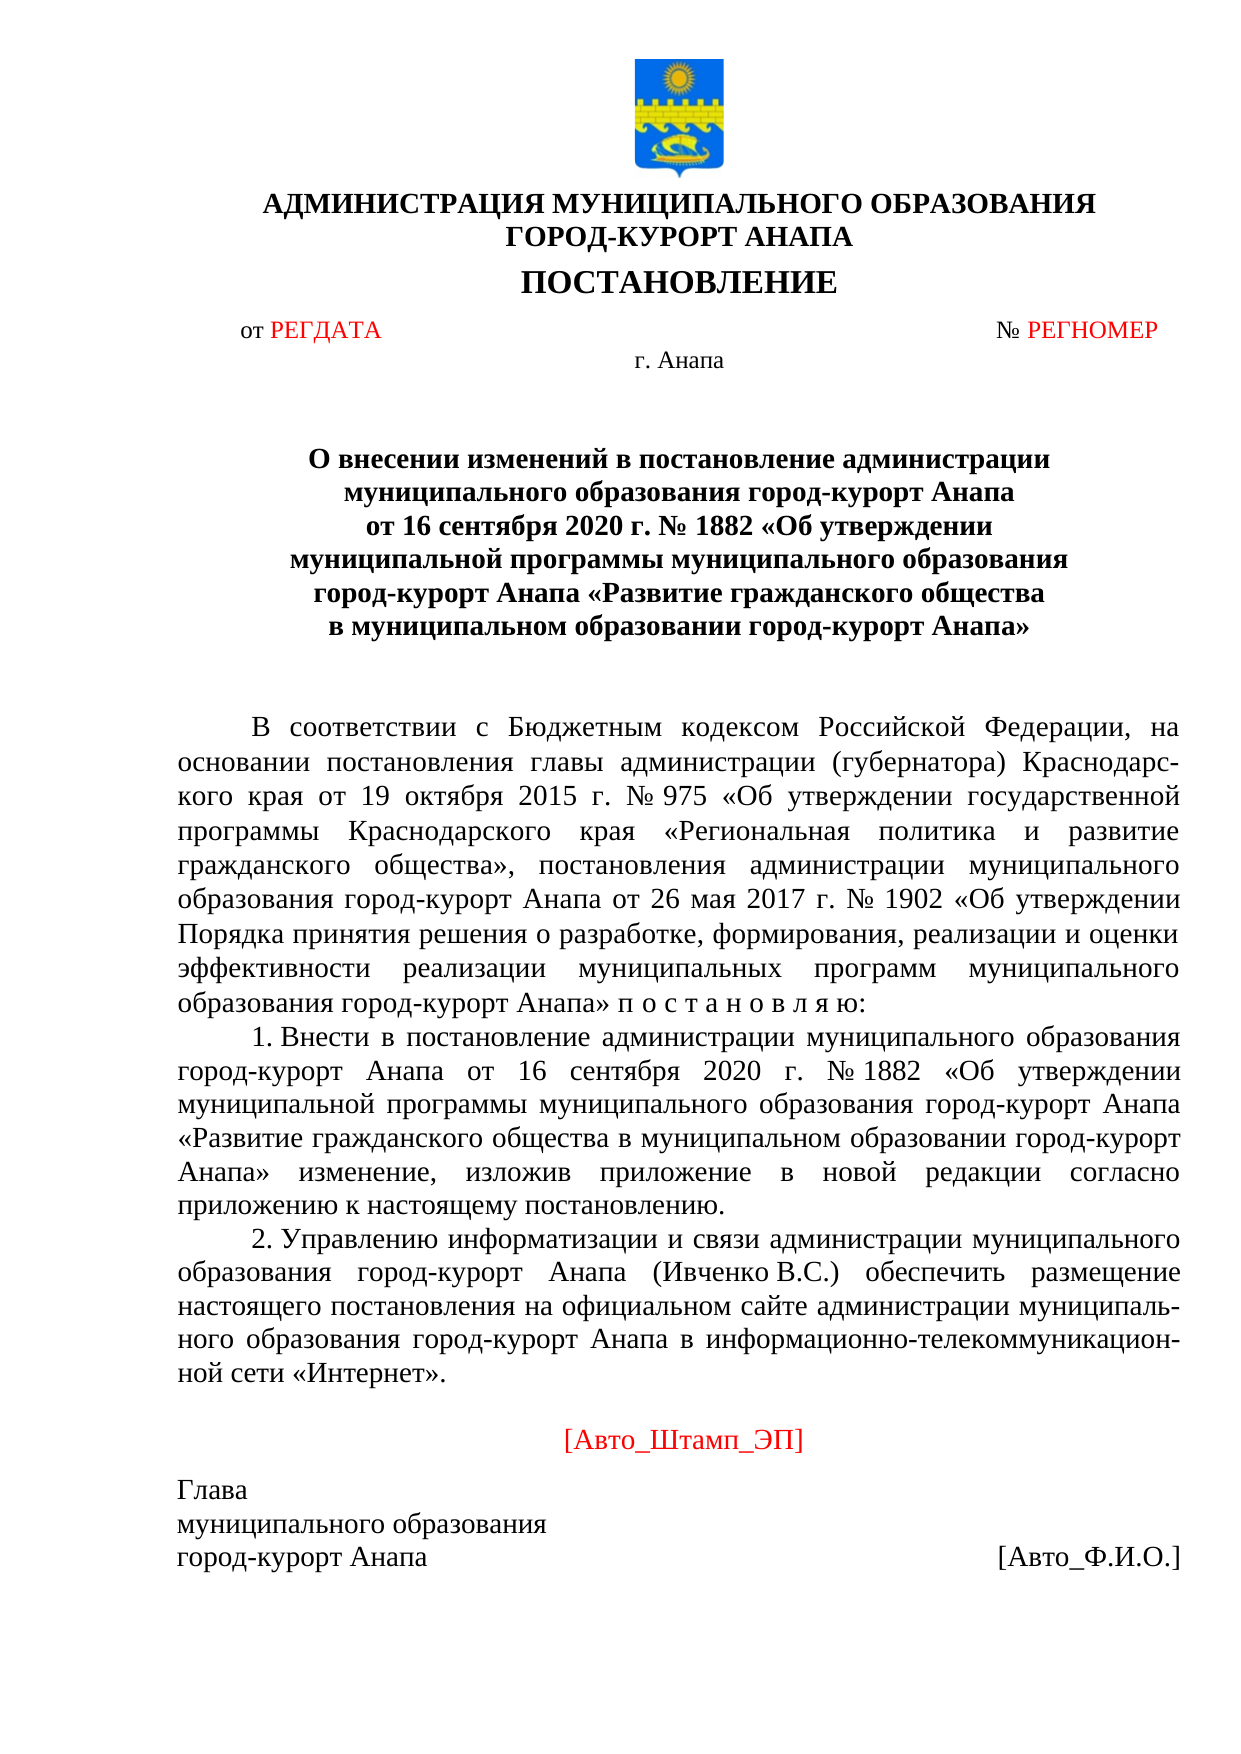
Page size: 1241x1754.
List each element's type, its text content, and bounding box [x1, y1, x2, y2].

text 1. Внести в постановление администрации муниципального образования город-курорт Анапа от 16 сентября 2020 г. № 1882 «Об утверждении муниципальной программы муниципального образования город-курорт Анапа «Развитие гражданского общества в муниципальном образовании город-курорт Анапа» изменение, изложив приложение в новой редакции согласно приложению к настоящему постановлению. [177, 1019, 1181, 1221]
text город-курорт Анапа «Развитие гражданского общества [177, 575, 1181, 608]
table_header № РЕГНОМЕР [668, 310, 1169, 348]
text В соответствии с Бюджетным кодексом Российской Федерации, на основании постановления главы администрации (губернатора) Краснодарс-кого края от 19 октября 2015 г. № 975 «Об утверждении государственной программы Краснодарского края «Региональная политика и развитие гражданского общества», постановления администрации муниципального образования город-курорт Анапа от 26 мая 2017 г. № 1902 «Об утверждении Порядка принятия решения о разработке, формирования, реализации и оценки эффективности реализации муниципальных программ муниципального образования город-курорт Анапа» п о с т а н о в л я ю: [177, 709, 1181, 1018]
text муниципального образования город-курорт Анапа [177, 474, 1181, 508]
text 2. Управлению информатизации и связи администрации муниципального образования город-курорт Анапа (Ивченко В.С.) обеспечить размещение настоящего постановления на официальном сайте администрации муниципаль-ного образования город-курорт Анапа в информационно-телекоммуникацион-ной сети «Интернет». [177, 1221, 1181, 1388]
text О внесении изменений в постановление администрации [177, 441, 1181, 474]
picture [634, 59, 724, 178]
table_header от РЕГДАТА [166, 310, 667, 348]
table_header [Авто_Штамп_ЭП] [561, 1422, 900, 1573]
text в муниципальном образовании город-курорт Анапа» [177, 608, 1181, 642]
table_header Глава муниципального образования город-курорт Анапа [177, 1422, 561, 1573]
text от 16 сентября 2020 г. № 1882 «Об утверждении [177, 508, 1181, 541]
text г. Анапа [177, 348, 1181, 374]
text муниципальной программы муниципального образования [177, 541, 1181, 575]
table_header [Авто_Ф.И.О.] [900, 1422, 1181, 1573]
